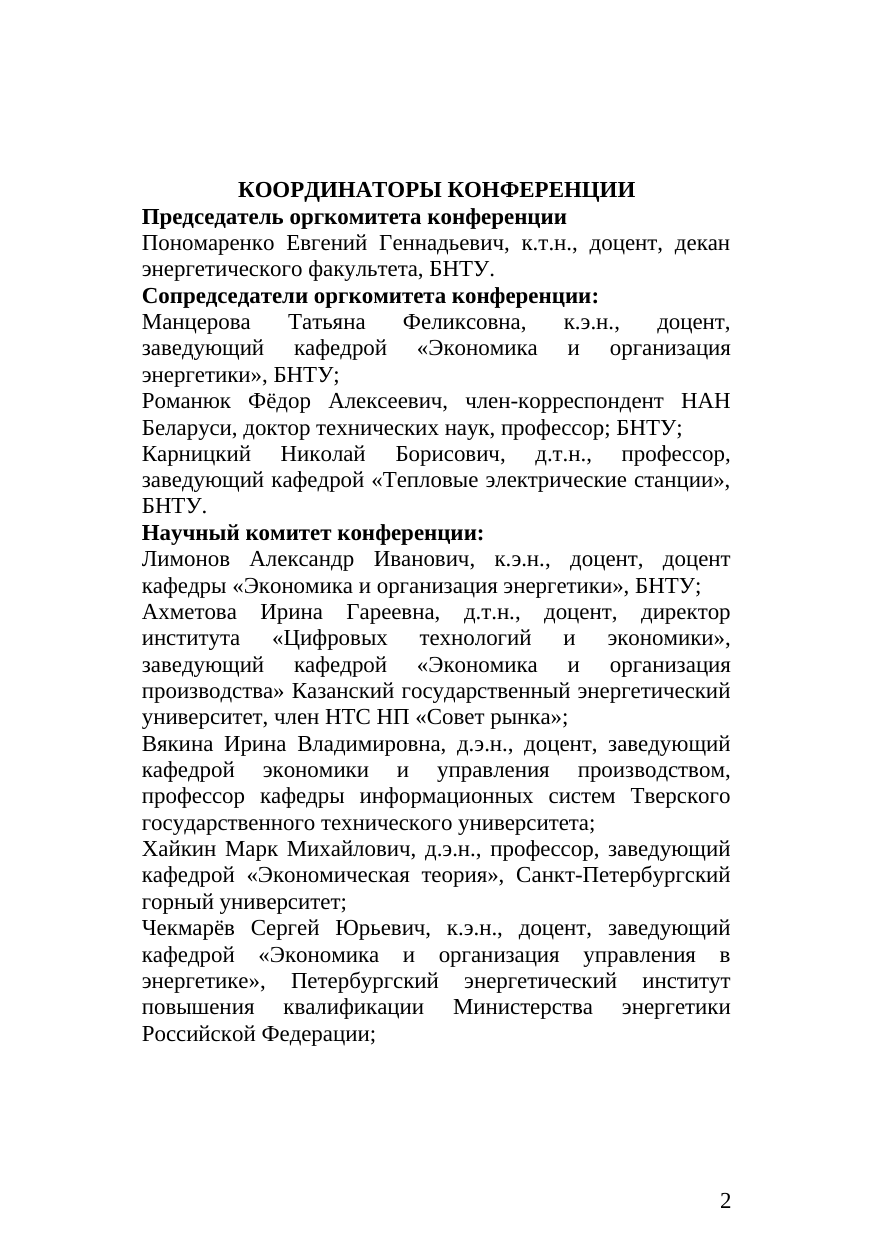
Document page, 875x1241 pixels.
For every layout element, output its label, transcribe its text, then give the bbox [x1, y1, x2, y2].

text Карницкий Николай Борисович, д.т.н., профессор, заведующий кафедрой «Тепловые электрические станции», БНТУ. [142, 440, 731, 519]
text Сопредседатели оргкомитета конференции: [142, 282, 731, 308]
text Романюк Фёдор Алексеевич, член-корреспондент НАН Беларуси, доктор технических наук, профессор; БНТУ; [142, 387, 731, 440]
text Манцерова Татьяна Феликсовна, к.э.н., доцент, заведующий кафедрой «Экономика и организация энергетики», БНТУ; [142, 308, 731, 387]
text Научный комитет конференции: [142, 519, 731, 545]
text Председатель оргкомитета конференции [142, 203, 731, 229]
text Хайкин Марк Михайлович, д.э.н., профессор, заведующий кафедрой «Экономическая теория», Санкт-Петербургский горный университет; [142, 835, 731, 914]
text КООРДИНАТОРЫ КОНФЕРЕНЦИИ [142, 176, 731, 203]
text Вякина Ирина Владимировна, д.э.н., доцент, заведующий кафедрой экономики и управления производством, профессор кафедры информационных систем Тверского государственного технического университета; [142, 730, 731, 835]
text Лимонов Александр Иванович, к.э.н., доцент, доцент кафедры «Экономика и организация энергетики», БНТУ; [142, 545, 731, 598]
text Ахметова Ирина Гареевна, д.т.н., доцент, директор института «Цифровых технологий и экономики», заведующий кафедрой «Экономика и организация производства» Казанский государственный энергетический университет, член НТС НП «Совет рынка»; [142, 598, 731, 730]
text Пономаренко Евгений Геннадьевич, к.т.н., доцент, декан энергетического факультета, БНТУ. [142, 229, 731, 282]
text Чекмарёв Сергей Юрьевич, к.э.н., доцент, заведующий кафедрой «Экономика и организация управления в энергетике», Петербургский энергетический институт повышения квалификации Министерства энергетики Российской Федерации; [142, 914, 731, 1046]
